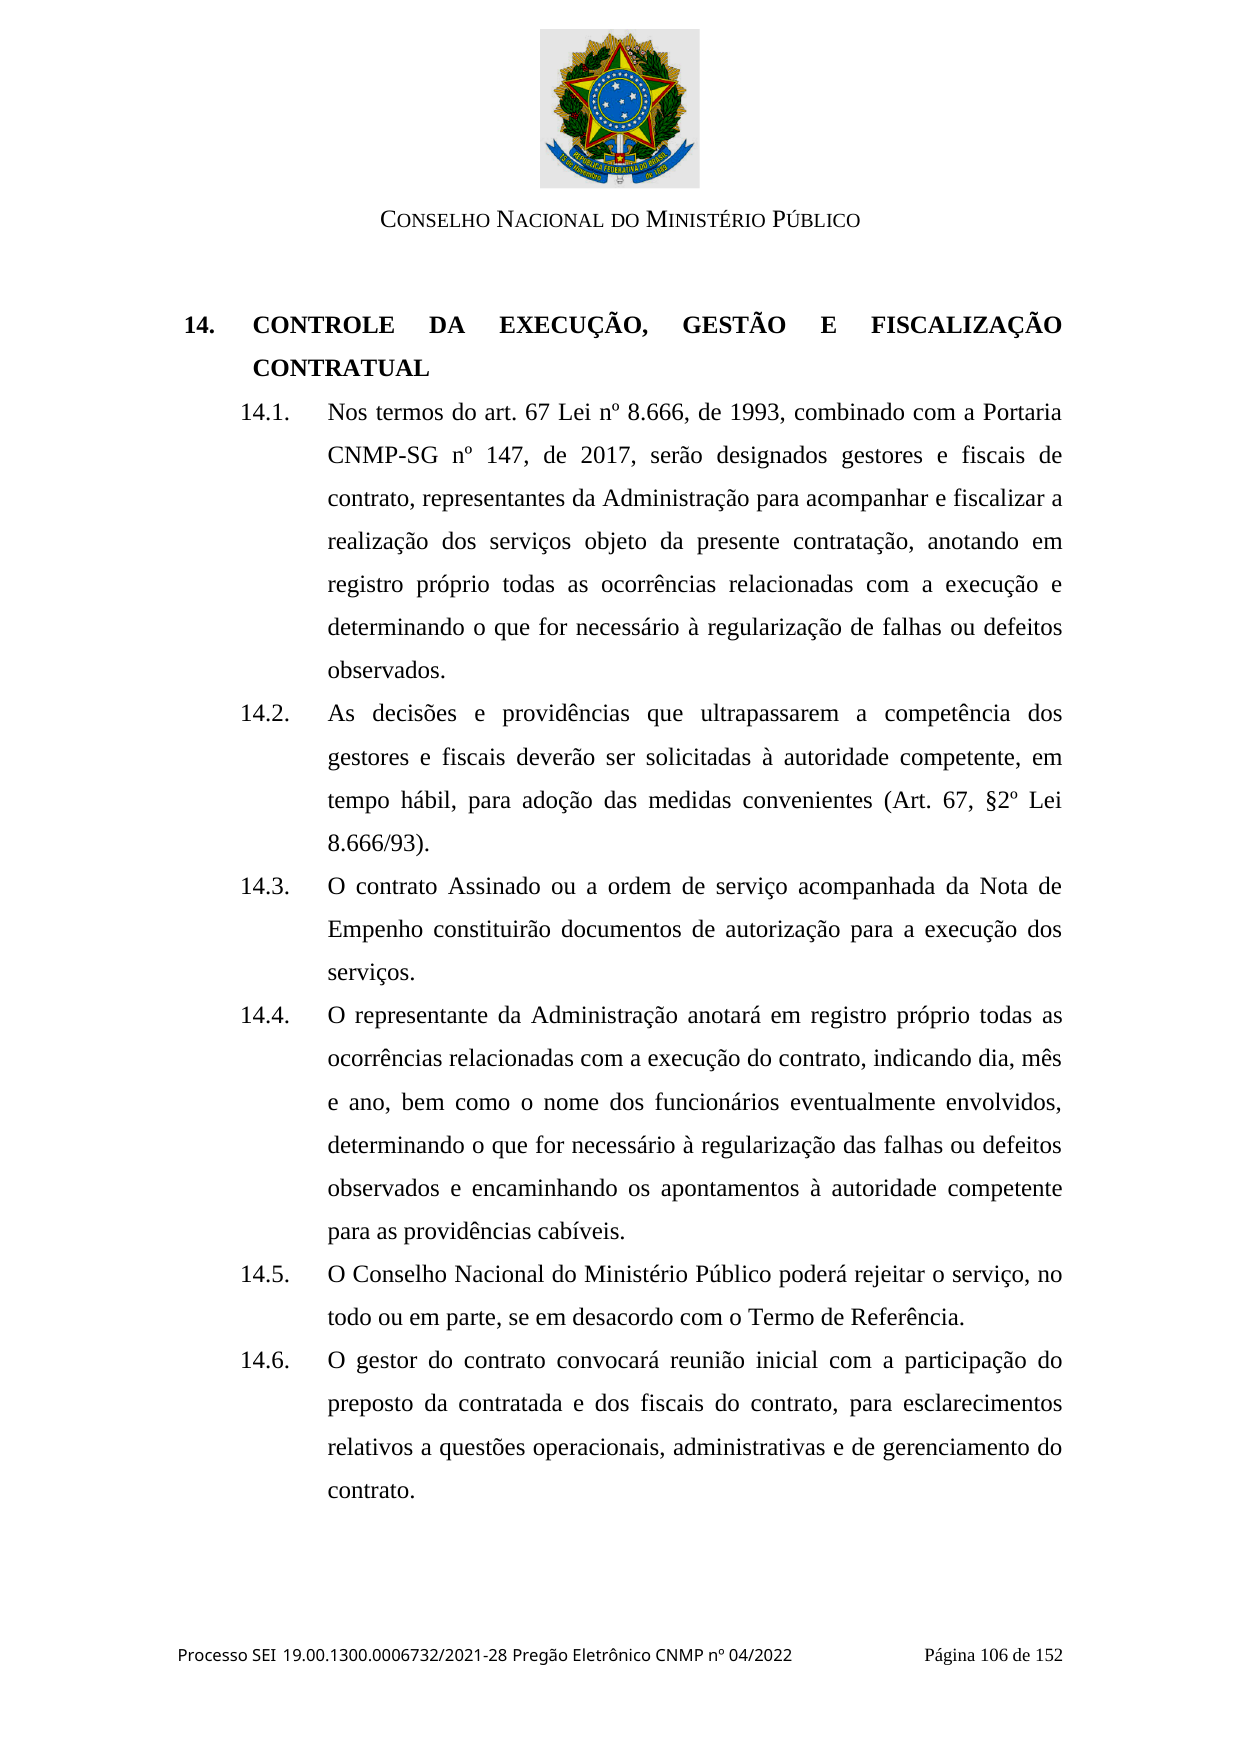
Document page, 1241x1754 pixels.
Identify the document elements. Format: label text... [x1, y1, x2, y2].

list As decisões e providências que ultrapassarem a competência dos gestores e fiscais deverão ser solicitadas à autoridade competente, em tempo hábil, para adoção das medidas convenientes (Art. 67, §2º Lei 8.666/93). [290, 698, 1063, 857]
list O Conselho Nacional do Ministério Público poderá rejeitar o serviço, no todo ou em parte, se em desacordo com o Termo de Referência. [290, 1259, 1063, 1331]
list O representante da Administração anotará em registro próprio todas as ocorrências relacionadas com a execução do contrato, indicando dia, mês e ano, bem como o nome dos funcionários eventualmente envolvidos, determinando o que for necessário à regularização das falhas ou defeitos observados e encaminhando os apontamentos à autoridade competente para as providências cabíveis. [290, 1000, 1063, 1245]
list CONTROLE DA EXECUÇÃO, GESTÃO E FISCALIZAÇÃO CONTRATUAL [215, 310, 1063, 382]
list Nos termos do art. 67 Lei nº 8.666, de 1993, combinado com a Portaria CNMP-SG nº 147, de 2017, serão designados gestores e fiscais de contrato, representantes da Administração para acompanhar e fiscalizar a realização dos serviços objeto da presente contratação, anotando em registro próprio todas as ocorrências relacionadas com a execução e determinando o que for necessário à regularização de falhas ou defeitos observados. [290, 397, 1063, 684]
list O contrato Assinado ou a ordem de serviço acompanhada da Nota de Empenho constituirão documentos de autorização para a execução dos serviços. [290, 871, 1063, 986]
list O gestor do contrato convocará reunião inicial com a participação do preposto da contratada e dos fiscais do contrato, para esclarecimentos relativos a questões operacionais, administrativas e de gerenciamento do contrato. [290, 1345, 1063, 1503]
